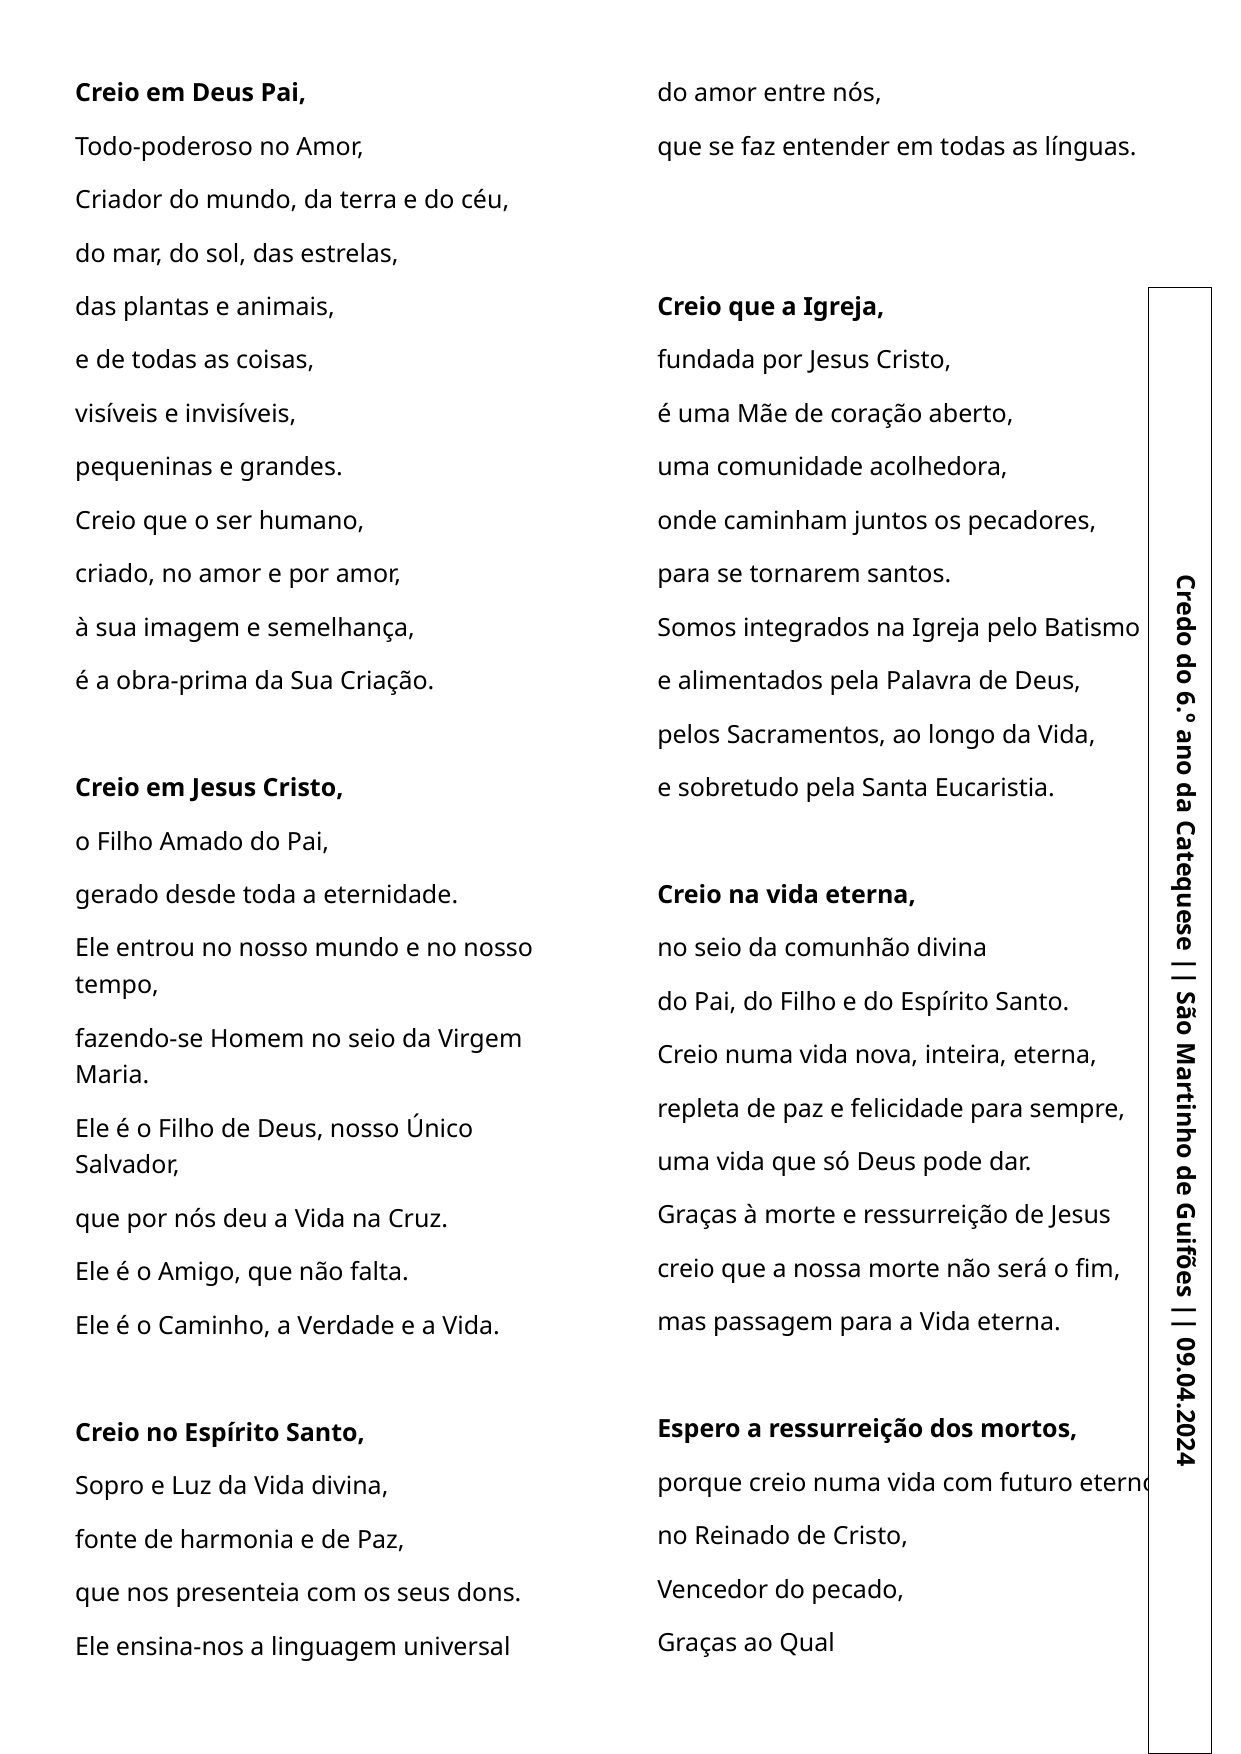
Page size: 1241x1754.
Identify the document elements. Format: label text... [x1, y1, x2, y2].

text que nos presenteia com os seus dons. [75, 1575, 583, 1609]
text e sobretudo pela Santa Eucaristia. [657, 770, 1148, 804]
text Graças ao Qual [657, 1625, 1148, 1659]
text do amor entre nós, [657, 75, 1165, 109]
text Ele ensina-nos a linguagem universal [75, 1628, 583, 1662]
text pequeninas e grandes. [75, 449, 583, 483]
text Creio no Espírito Santo, [75, 1414, 583, 1448]
text Ele é o Amigo, que não falta. [75, 1254, 583, 1288]
text Ele entrou no nosso mundo e no nosso tempo, [75, 930, 583, 1001]
text e de todas as coisas, [75, 342, 583, 376]
text criado, no amor e por amor, [75, 556, 583, 590]
text visíveis e invisíveis, [75, 396, 583, 430]
text das plantas e animais, [75, 289, 583, 323]
text pelos Sacramentos, ao longo da Vida, [657, 716, 1148, 750]
text do mar, do sol, das estrelas, [75, 235, 583, 269]
text que se faz entender em todas as línguas. [657, 128, 1165, 162]
text onde caminham juntos os pecadores, [657, 502, 1148, 537]
text Ele é o Caminho, a Verdade e a Vida. [75, 1307, 583, 1342]
text que por nós deu a Vida na Cruz. [75, 1201, 583, 1235]
text Vencedor do pecado, [657, 1571, 1148, 1605]
text Criador do mundo, da terra e do céu, [75, 182, 583, 216]
text Graças à morte e ressurreição de Jesus [657, 1197, 1148, 1231]
text no Reinado de Cristo, [657, 1518, 1148, 1552]
text Creio em Deus Pai, [75, 75, 583, 109]
text Sopro e Luz da Vida divina, [75, 1468, 583, 1502]
text no seio da comunhão divina [657, 930, 1148, 964]
text é uma Mãe de coração aberto, [657, 396, 1148, 430]
text Creio numa vida nova, inteira, eterna, [657, 1037, 1148, 1071]
text do Pai, do Filho e do Espírito Santo. [657, 983, 1148, 1017]
text à sua imagem e semelhança, [75, 609, 583, 643]
text e alimentados pela Palavra de Deus, [657, 663, 1148, 697]
text fonte de harmonia e de Paz, [75, 1521, 583, 1555]
text o Filho Amado do Pai, [75, 823, 583, 857]
text uma comunidade acolhedora, [657, 449, 1148, 483]
text Todo-poderoso no Amor, [75, 128, 583, 162]
text uma vida que só Deus pode dar. [657, 1144, 1148, 1178]
text Creio que a Igreja, [657, 289, 1148, 323]
text Creio que o ser humano, [75, 502, 583, 537]
text Creio em Jesus Cristo, [75, 770, 583, 804]
text fazendo-se Homem no seio da Virgem Maria. [75, 1020, 583, 1091]
text Espero a ressurreição dos mortos, [657, 1411, 1148, 1445]
text fundada por Jesus Cristo, [657, 342, 1148, 376]
text mas passagem para a Vida eterna. [657, 1304, 1148, 1338]
text Creio na vida eterna, [657, 877, 1148, 911]
text repleta de paz e felicidade para sempre, [657, 1090, 1148, 1124]
text é a obra-prima da Sua Criação. [75, 663, 583, 697]
text gerado desde toda a eternidade. [75, 877, 583, 911]
text creio que a nossa morte não será o fim, [657, 1251, 1148, 1285]
text para se tornarem santos. [657, 556, 1148, 590]
text porque creio numa vida com futuro eterno, [657, 1464, 1148, 1498]
text Ele é o Filho de Deus, nosso Único Salvador, [75, 1110, 583, 1181]
text Somos integrados na Igreja pelo Batismo [657, 609, 1148, 643]
